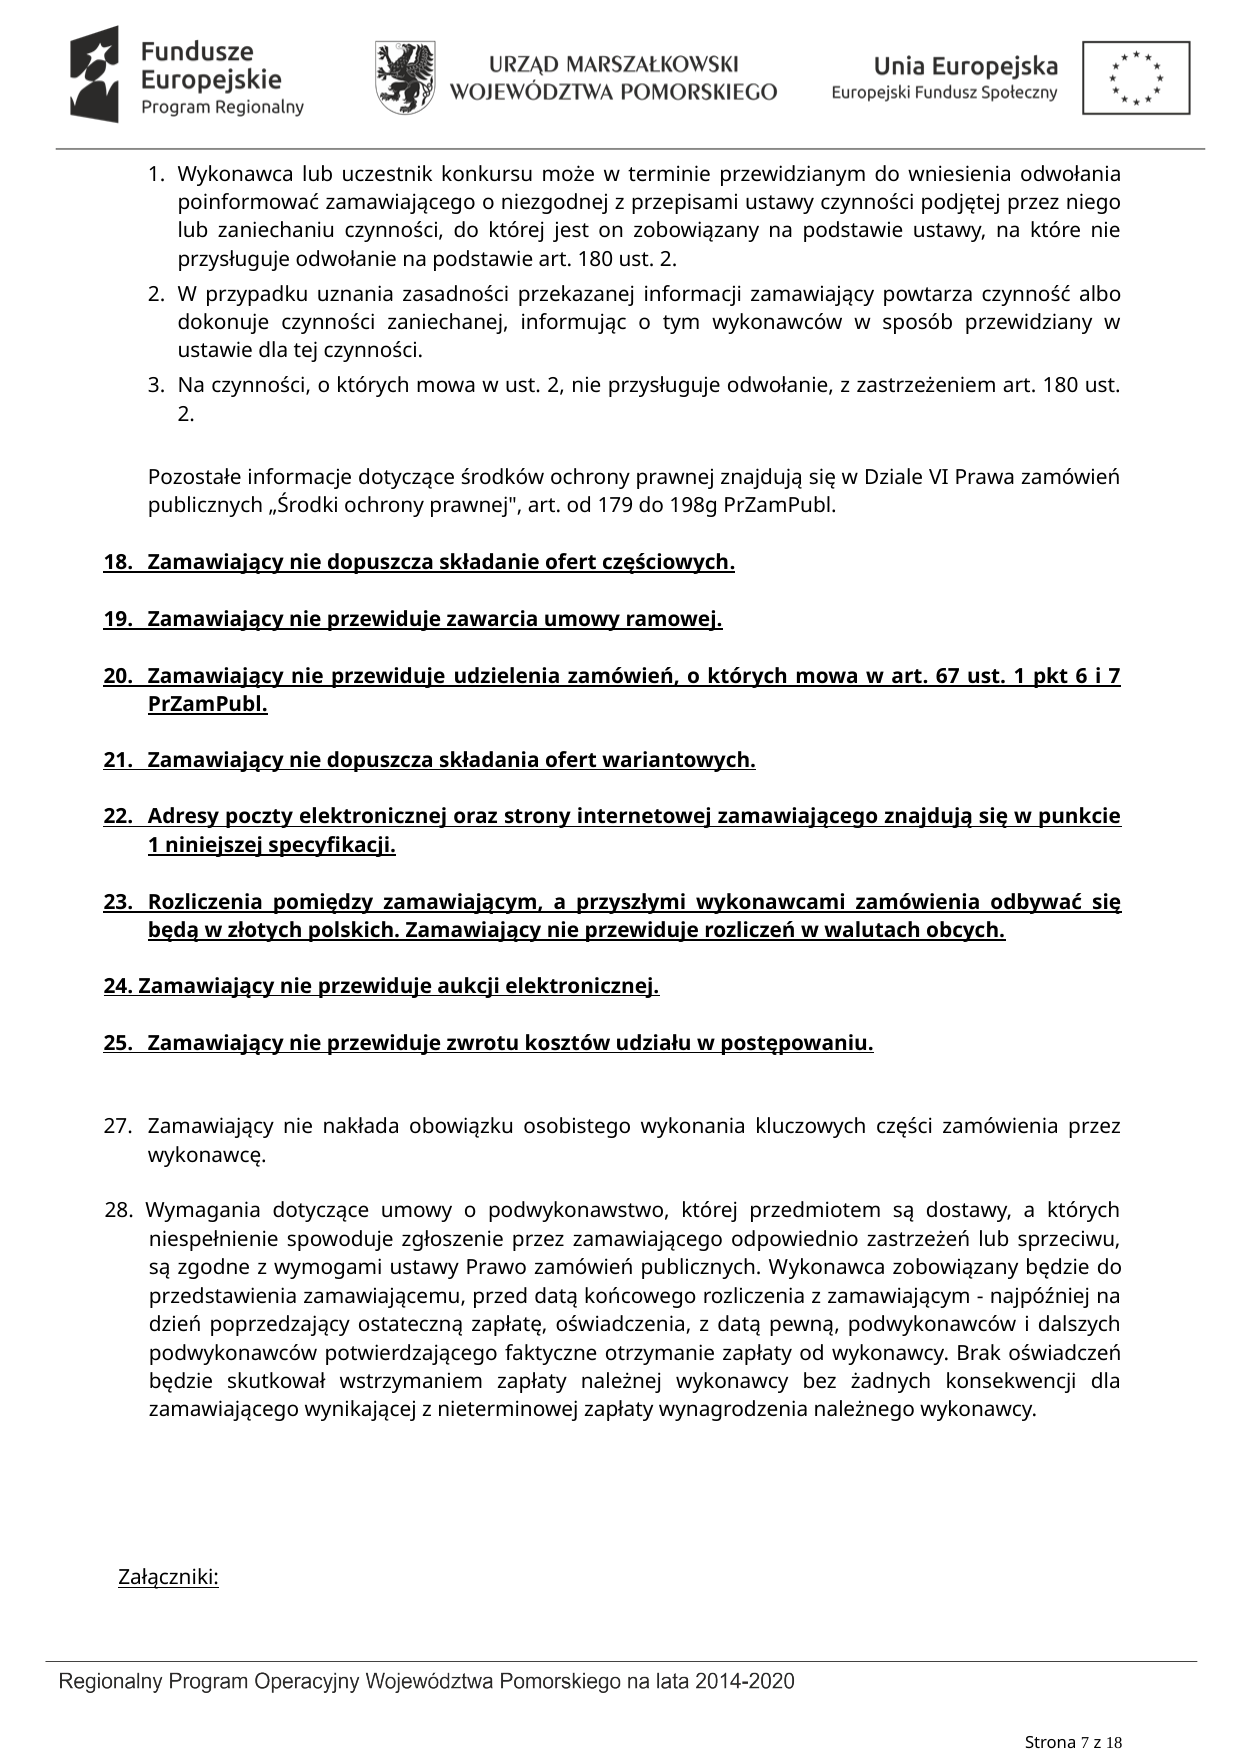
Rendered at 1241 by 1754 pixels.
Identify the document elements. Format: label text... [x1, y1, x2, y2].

text 21. Zamawiający nie dopuszcza składania ofert wariantowych. [103, 745, 1122, 773]
text 24. Zamawiający nie przewiduje aukcji elektronicznej. [103, 971, 1122, 999]
text 27. Zamawiający nie nakłada obowiązku osobistego wykonania kluczowych części zamówienia przez wykonawcę. [103, 1112, 1122, 1168]
text 23. Rozliczenia pomiędzy zamawiającym, a przyszłymi wykonawcami zamówienia odbywać się będą w złotych polskich. Zamawiający nie przewiduje rozliczeń w walutach obcych. [103, 887, 1122, 911]
text 19. Zamawiający nie przewiduje zawarcia umowy ramowej. [103, 604, 1122, 632]
picture [55, 25, 1206, 150]
text 2. W przypadku uznania zasadności przekazanej informacji zamawiający powtarza czynność albo dokonuje czynności zaniechanej, informując o tym wykonawców w sposób przewidziany w ustawie dla tej czynności. [148, 279, 1122, 364]
text 25. Zamawiający nie przewiduje zwrotu kosztów udziału w postępowaniu. [103, 1028, 1122, 1056]
text 20. Zamawiający nie przewiduje udzielenia zamówień, o których mowa w art. 67 ust. 1 pkt 6 i 7 PrZamPubl. [103, 661, 1122, 718]
text 1. Wykonawca lub uczestnik konkursu może w terminie przewidzianym do wniesienia odwołania poinformować zamawiającego o niezgodnej z przepisami ustawy czynności podjętej przez niego lub zaniechaniu czynności, do której jest on zobowiązany na podstawie ustawy, na które nie przysługuje odwołanie na podstawie art. 180 ust. 2. [148, 159, 1122, 272]
picture [45, 1661, 1198, 1693]
text 3. Na czynności, o których mowa w ust. 2, nie przysługuje odwołanie, z zastrzeżeniem art. 180 ust. 2. [148, 370, 1122, 427]
text 23. Rozliczenia pomiędzy zamawiającym, a przyszłymi wykonawcami zamówienia odbywać się będą w złotych polskich. Zamawiający nie przewiduje rozliczeń w walutach obcych. [103, 913, 1122, 944]
text Załączniki: [118, 1562, 1152, 1591]
text Pozostałe informacje dotyczące środków ochrony prawnej znajdują się w Dziale VI Prawa zamówień publicznych „Środki ochrony prawnej", art. od 179 do 198g PrZamPubl. [148, 462, 1122, 519]
text 22. Adresy poczty elektronicznej oraz strony internetowej zamawiającego znajdują się w punkcie 1 niniejszej specyfikacji. [103, 827, 1122, 858]
text 22. Adresy poczty elektronicznej oraz strony internetowej zamawiającego znajdują się w punkcie 1 niniejszej specyfikacji. [103, 802, 1122, 826]
text 28. Wymagania dotyczące umowy o podwykonawstwo, której przedmiotem są dostawy, a których niespełnienie spowoduje zgłoszenie przez zamawiającego odpowiednio zastrzeżeń lub sprzeciwu, są zgodne z wymogami ustawy Prawo zamówień publicznych. Wykonawca zobowiązany będzie do przedstawienia zamawiającemu, przed datą końcowego rozliczenia z zamawiającym - najpóźniej na dzień poprzedzający ostateczną zapłatę, oświadczenia, z datą pewną, podwykonawców i dalszych podwykonawców potwierdzającego faktyczne otrzymanie zapłaty od wykonawcy. Brak oświadczeń będzie skutkował wstrzymaniem zapłaty należnej wykonawcy bez żadnych konsekwencji dla zamawiającego wynikającej z nieterminowej zapłaty wynagrodzenia należnego wykonawcy. [104, 1195, 1122, 1423]
text 18. Zamawiający nie dopuszcza składanie ofert częściowych. [103, 547, 1122, 576]
